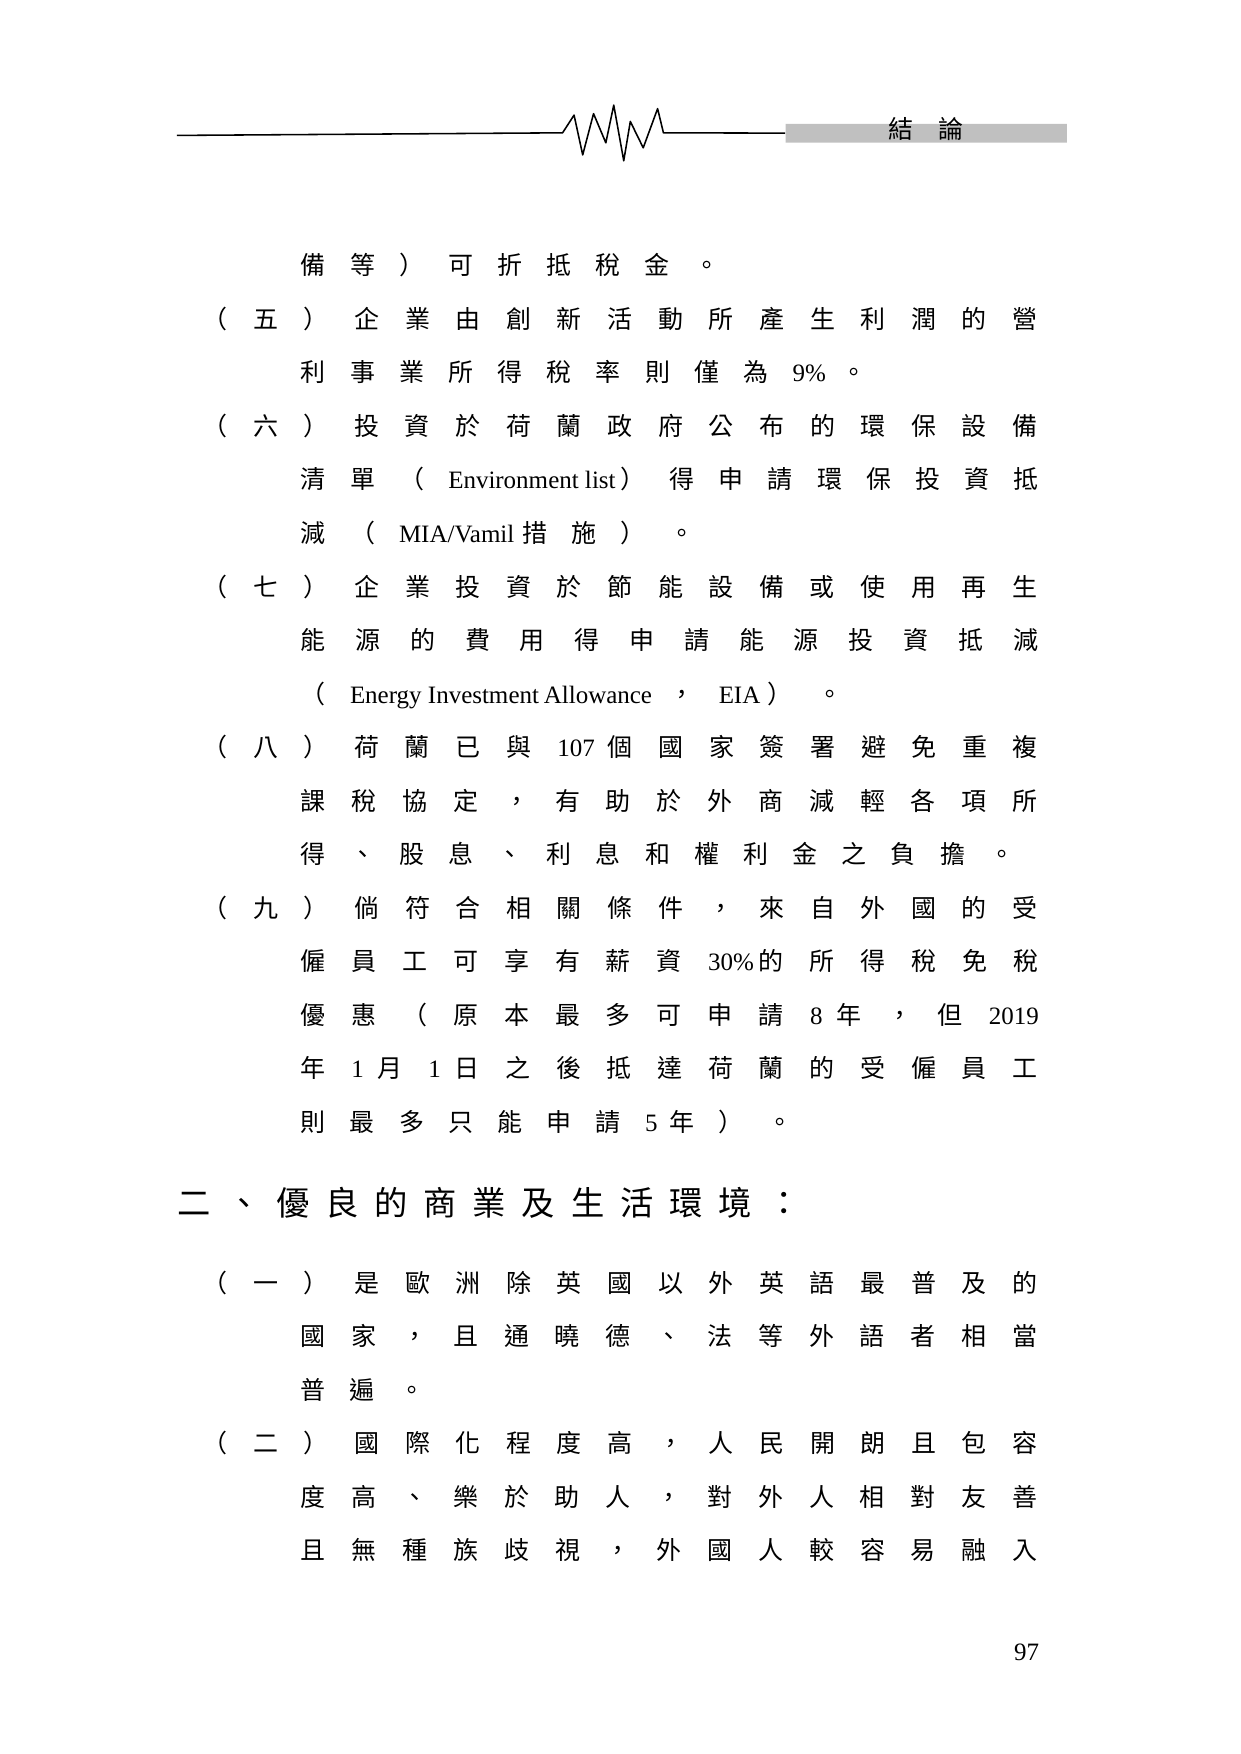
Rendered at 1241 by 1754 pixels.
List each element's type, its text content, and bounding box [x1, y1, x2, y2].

text （五）企業由創新活動所產生利潤的營利事業所得稅率則僅為9%。 [202, 291, 1063, 398]
text 二、優良的商業及生活環境： [178, 1174, 1063, 1228]
text （一）是歐洲除英國以外英語最普及的國家，且通曉德、法等外語者相當普遍。 [202, 1254, 1063, 1415]
text （八）荷蘭已與107個國家簽署避免重複課稅協定，有助於外商減輕各項所得、股息、利息和權利金之負擔。 [202, 719, 1063, 880]
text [202, 237, 1063, 291]
text （六）投資於荷蘭政府公布的環保設備清單（Environment list）得申請環保投資抵減（MIA/Vamil措施）。 [202, 398, 1063, 558]
text （七）企業投資於節能設備或使用再生能源的費用得申請能源投資抵減（Energy Investment Allowance，EIA）。 [202, 558, 1063, 719]
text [202, 1415, 1063, 1576]
text （九）倘符合相關條件，來自外國的受僱員工可享有薪資30%的所得稅免稅優惠（原本最多可申請8年，但2019年1月1日之後抵達荷蘭的受僱員工則最多只能申請5年）。 [202, 880, 1063, 1147]
